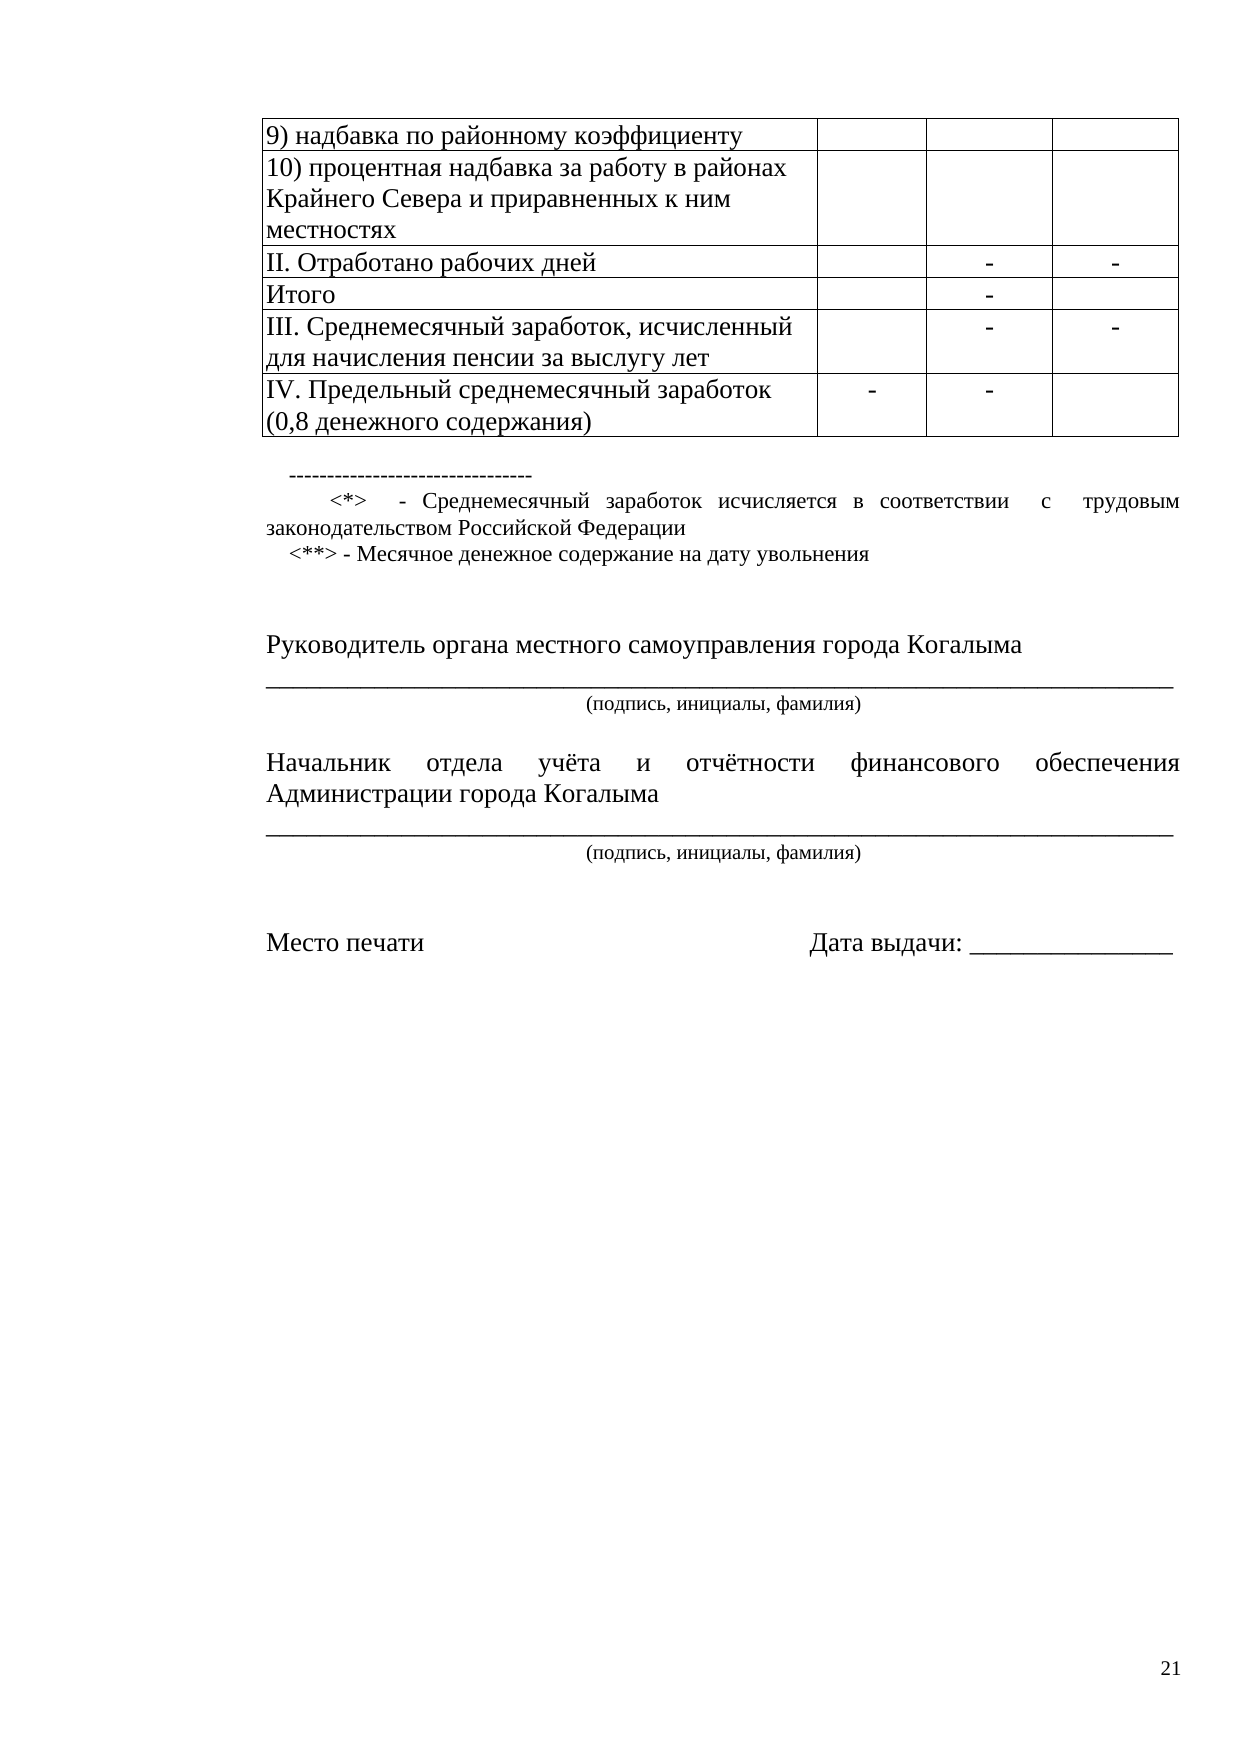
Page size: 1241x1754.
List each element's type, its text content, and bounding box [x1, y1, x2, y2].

table_cell - [927, 246, 1052, 277]
text -------------------------------- [266, 461, 1181, 487]
text <*> - Среднемесячный заработок исчисляется в соответствии с трудовым законодательством Российской Федерации [266, 487, 1181, 540]
text <**> - Месячное денежное содержание на дату увольнения [266, 540, 1181, 566]
table_cell [1053, 151, 1178, 245]
table_cell - [1053, 246, 1178, 277]
table_cell - [927, 278, 1052, 309]
text Место печати Дата выдачи: _______________ [266, 926, 1181, 957]
table_cell II. Отработано рабочих дней [263, 246, 817, 277]
table_cell [927, 119, 1052, 150]
table_cell [818, 278, 926, 309]
table_cell [1053, 119, 1178, 150]
table_cell 10) процентная надбавка за работу в районах Крайнего Севера и приравненных к ним местностях [263, 151, 817, 245]
table_cell [1053, 374, 1178, 436]
table_cell - [927, 374, 1052, 436]
table_cell [818, 151, 926, 245]
text (подпись, инициалы, фамилия) [266, 691, 1181, 715]
text (подпись, инициалы, фамилия) [266, 839, 1181, 864]
table_cell - [1053, 310, 1178, 372]
table_cell IV. Предельный среднемесячный заработок (0,8 денежного содержания) [263, 374, 817, 436]
table_cell - [818, 374, 926, 436]
table_cell 9) надбавка по районному коэффициенту [263, 119, 817, 150]
text ___________________________________________________________________ [266, 660, 1181, 691]
text Руководитель органа местного самоуправления города Когалыма [266, 629, 1181, 660]
text Начальник отдела учёта и отчётности финансового обеспечения Администрации города Когалыма [266, 746, 1181, 808]
table_cell [818, 310, 926, 372]
text ___________________________________________________________________ [266, 808, 1181, 839]
table_cell - [927, 310, 1052, 372]
table_cell III. Среднемесячный заработок, исчисленный для начисления пенсии за выслугу лет [263, 310, 817, 372]
table_cell [927, 151, 1052, 245]
table_cell [818, 246, 926, 277]
table_cell Итого [263, 278, 817, 309]
table_cell [1053, 278, 1178, 309]
table_cell [818, 119, 926, 150]
